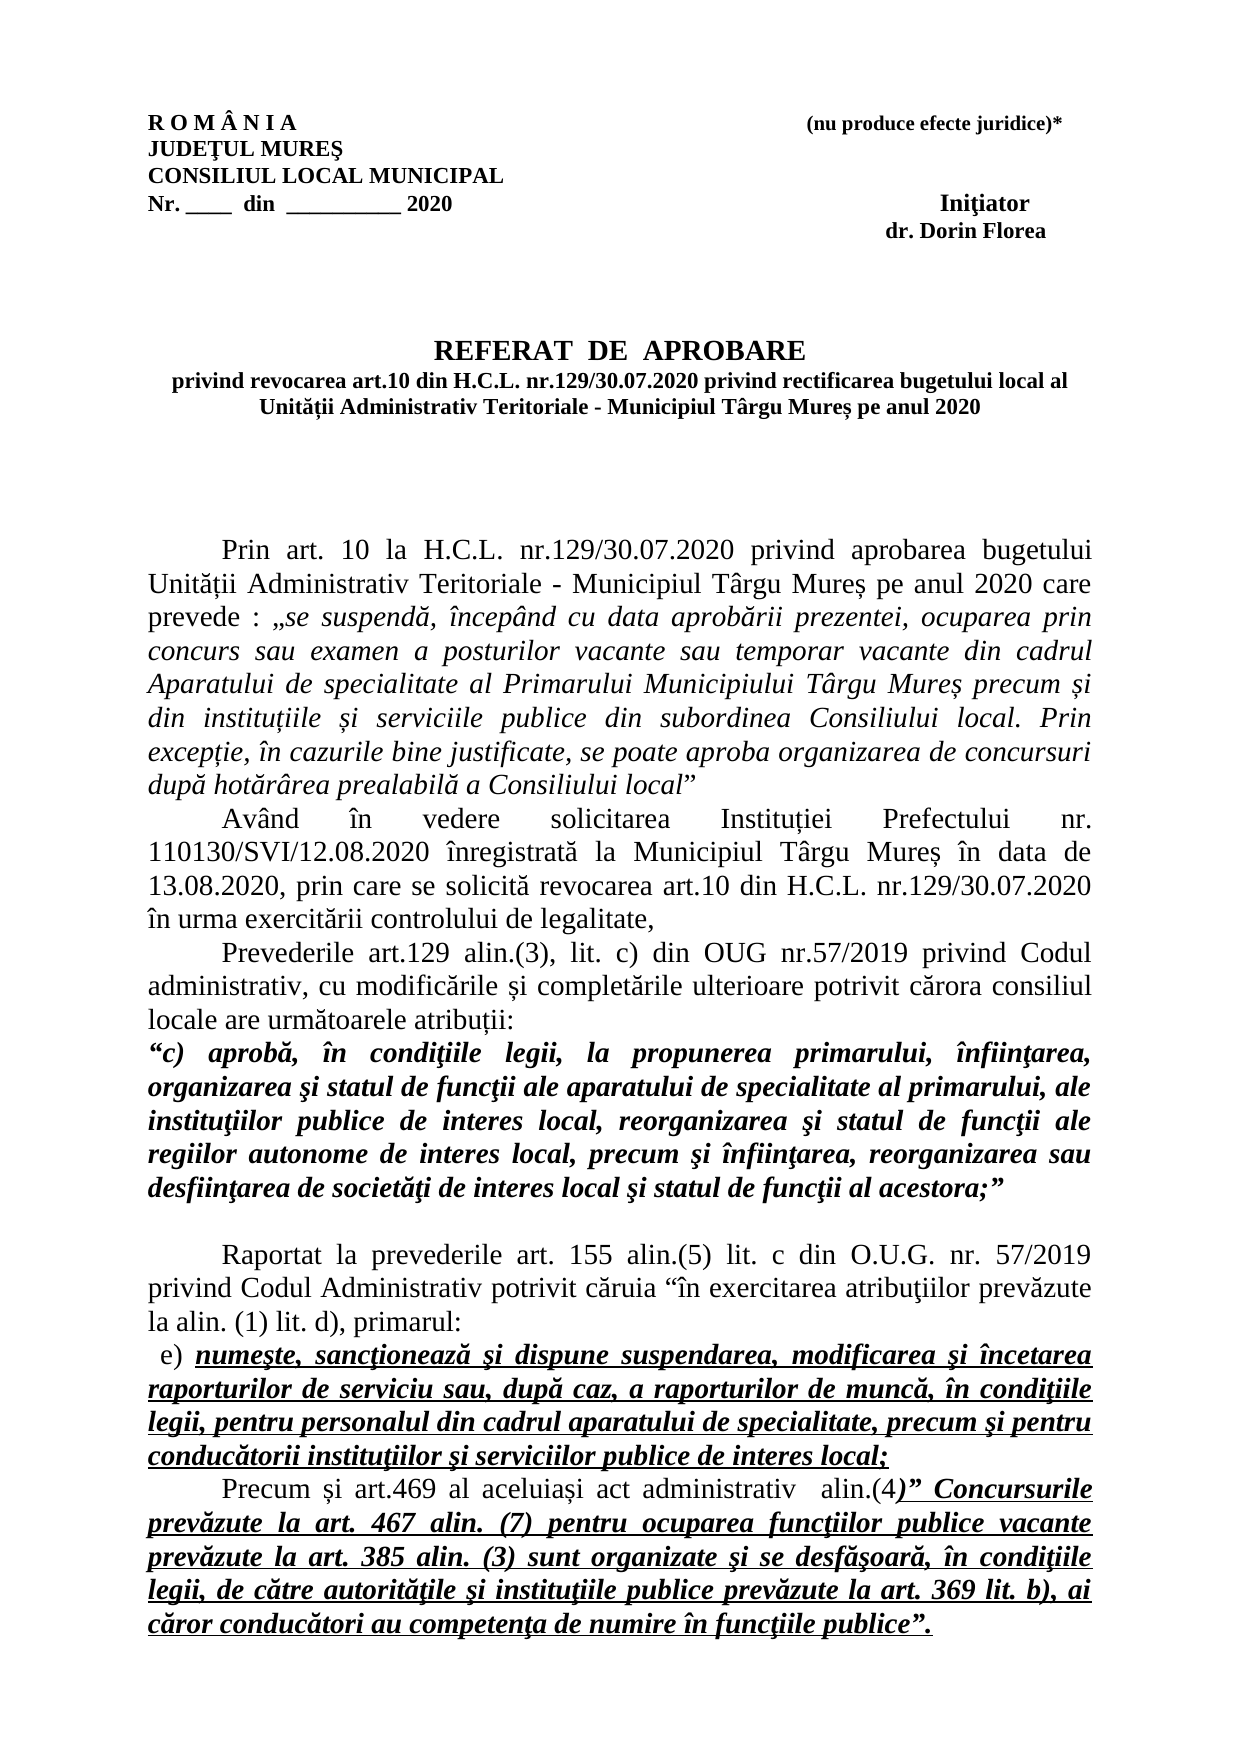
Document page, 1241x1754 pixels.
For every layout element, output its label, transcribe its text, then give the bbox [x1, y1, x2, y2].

text Prin art. 10 la H.C.L. nr.129/30.07.2020 privind aprobarea bugetului Unității Administrativ Teritoriale - Municipiul Târgu Mureș pe anul 2020 care prevede : „se suspendă, începând cu data aprobării prezentei, ocuparea prin concurs sau examen a posturilor vacante sau temporar vacante din cadrul Aparatului de specialitate al Primarului Municipiului Târgu Mureș precum și din instituțiile și serviciile publice din subordinea Consiliului local. Prin excepție, în cazurile bine justificate, se poate aproba organizarea de concursuri după hotărârea prealabilă a Consiliului local” [148, 532, 1093, 801]
text Nr. ____ din __________ 2020 Iniţiator [148, 188, 1093, 217]
text REFERAT DE APROBARE [148, 333, 1093, 367]
text e) numeşte, sancţionează şi dispune suspendarea, modificarea şi încetarea raporturilor de serviciu sau, după caz, a raporturilor de muncă, în condiţiile legii, pentru personalul din cadrul aparatului de specialitate, precum şi pentru conducătorii instituţiilor şi serviciilor publice de interes local; [148, 1337, 1093, 1400]
text Raportat la prevederile art. 155 alin.(5) lit. c din O.U.G. nr. 57/2019 privind Codul Administrativ potrivit căruia “în exercitarea atribuţiilor prevăzute la alin. (1) lit. d), primarul: [148, 1237, 1093, 1337]
text R O M Â N I A (nu produce efecte juridice)* [148, 109, 1093, 135]
text Precum și art.469 al aceluiași act administrativ alin.(4)” Concursurile prevăzute la art. 467 alin. (7) pentru ocuparea funcţiilor publice vacante prevăzute la art. 385 alin. (3) sunt organizate şi se desfăşoară, în condiţiile legii, de către autorităţile şi instituţiile publice prevăzute la art. 369 lit. b), ai căror conducători au competenţa de numire în funcţiile publice”. [148, 1536, 1093, 1568]
text dr. Dorin Florea [148, 217, 1093, 243]
text JUDEŢUL MUREŞ [148, 135, 1093, 162]
text Precum și art.469 al aceluiași act administrativ alin.(4)” Concursurile prevăzute la art. 467 alin. (7) pentru ocuparea funcţiilor publice vacante prevăzute la art. 385 alin. (3) sunt organizate şi se desfăşoară, în condiţiile legii, de către autorităţile şi instituţiile publice prevăzute la art. 369 lit. b), ai căror conducători au competenţa de numire în funcţiile publice”. [148, 1472, 1093, 1534]
text Având în vedere solicitarea Instituției Prefectului nr. 110130/SVI/12.08.2020 înregistrată la Municipiul Târgu Mureș în data de 13.08.2020, prin care se solicită revocarea art.10 din H.C.L. nr.129/30.07.2020 în urma exercitării controlului de legalitate, [148, 801, 1093, 935]
text e) numeşte, sancţionează şi dispune suspendarea, modificarea şi încetarea raporturilor de serviciu sau, după caz, a raporturilor de muncă, în condiţiile legii, pentru personalul din cadrul aparatului de specialitate, precum şi pentru conducătorii instituţiilor şi serviciilor publice de interes local; [148, 1402, 1093, 1434]
text “c) aprobă, în condiţiile legii, la propunerea primarului, înfiinţarea, organizarea şi statul de funcţii ale aparatului de specialitate al primarului, ale instituţiilor publice de interes local, reorganizarea şi statul de funcţii ale regiilor autonome de interes local, precum şi înfiinţarea, reorganizarea sau desfiinţarea de societăţi de interes local şi statul de funcţii al acestora;” [148, 1036, 1093, 1203]
text Precum și art.469 al aceluiași act administrativ alin.(4)” Concursurile prevăzute la art. 467 alin. (7) pentru ocuparea funcţiilor publice vacante prevăzute la art. 385 alin. (3) sunt organizate şi se desfăşoară, în condiţiile legii, de către autorităţile şi instituţiile publice prevăzute la art. 369 lit. b), ai căror conducători au competenţa de numire în funcţiile publice”. [148, 1569, 1093, 1639]
text Prevederile art.129 alin.(3), lit. c) din OUG nr.57/2019 privind Codul administrativ, cu modificările și completările ulterioare potrivit cărora consiliul locale are următoarele atribuții: [148, 935, 1093, 1036]
text e) numeşte, sancţionează şi dispune suspendarea, modificarea şi încetarea raporturilor de serviciu sau, după caz, a raporturilor de muncă, în condiţiile legii, pentru personalul din cadrul aparatului de specialitate, precum şi pentru conducătorii instituţiilor şi serviciilor publice de interes local; [148, 1435, 1093, 1472]
text CONSILIUL LOCAL MUNICIPAL [148, 162, 1093, 188]
text privind revocarea art.10 din H.C.L. nr.129/30.07.2020 privind rectificarea bugetului local al Unității Administrativ Teritoriale - Municipiul Târgu Mureș pe anul 2020 [148, 367, 1093, 420]
